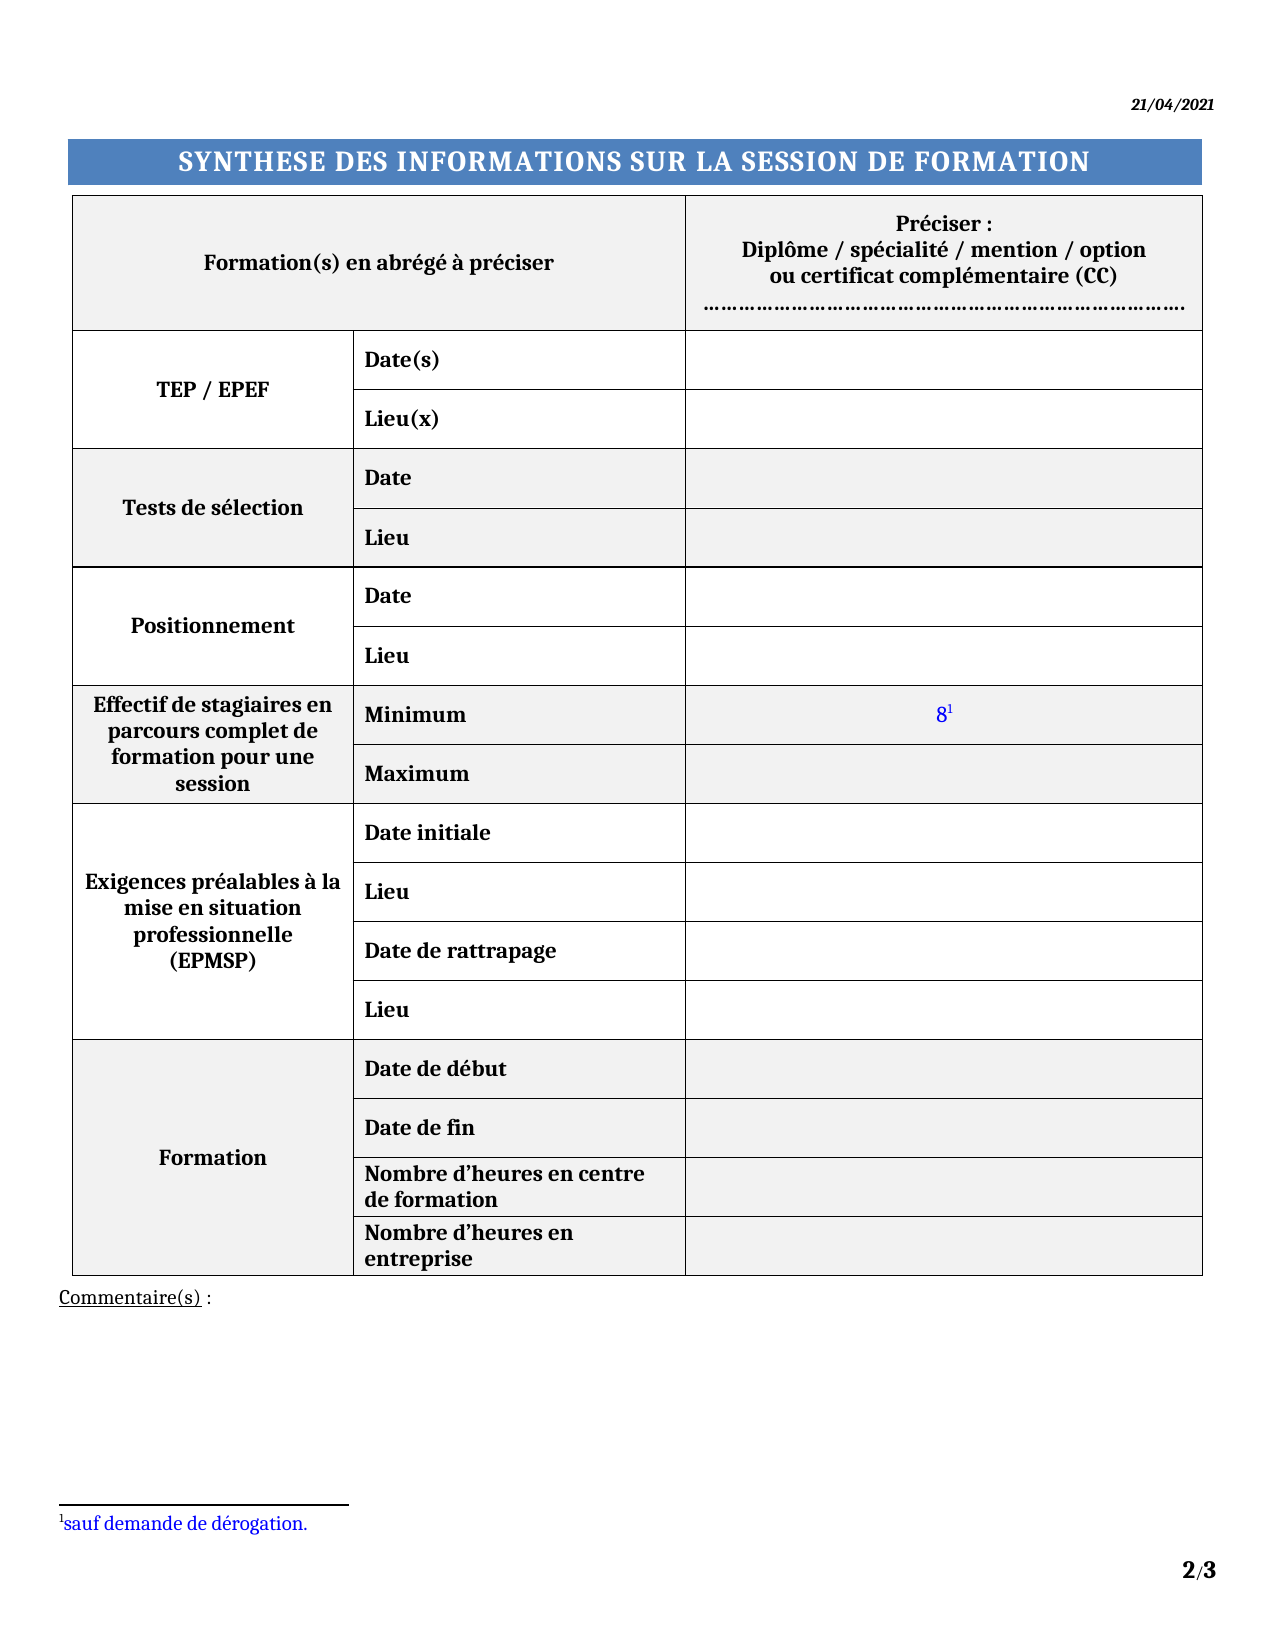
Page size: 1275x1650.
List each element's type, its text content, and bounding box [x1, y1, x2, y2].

table_cell Lieu [354, 863, 685, 921]
subtitle SYNTHESE DES INFORMATIONS SUR LA SESSION DE FORMATION [74, 146, 1196, 179]
table_cell Date de rattrapage [354, 922, 685, 980]
table_header Préciser : Diplôme / spécialité / mention / option ou certificat complémentaire (CC) ………………………………………………………………………. [686, 196, 1202, 330]
table_cell Effectif de stagiaires en parcours complet de formation pour une session [73, 686, 353, 803]
table_cell [686, 745, 1202, 803]
table_cell [686, 1217, 1202, 1275]
table_cell Date [354, 568, 685, 626]
table_cell Tests de sélection [73, 449, 353, 566]
table_cell Nombre d’heures en centre de formation [354, 1158, 685, 1216]
table_cell [686, 922, 1202, 980]
table_cell [686, 1158, 1202, 1216]
table_cell [686, 449, 1202, 507]
table_cell [686, 390, 1202, 448]
table_cell [686, 568, 1202, 626]
table_cell Date(s) [354, 331, 685, 389]
table_cell [686, 627, 1202, 684]
table_cell Positionnement [73, 568, 353, 684]
table_cell [686, 1040, 1202, 1098]
table_cell [686, 1099, 1202, 1157]
table_cell Minimum [354, 686, 685, 744]
table_cell Nombre d’heures en entreprise [354, 1217, 685, 1275]
table_cell Date [354, 449, 685, 507]
table_cell [686, 981, 1202, 1039]
table_cell Date initiale [354, 804, 685, 862]
table_header Formation(s) en abrégé à préciser [73, 196, 685, 330]
table_cell Lieu(x) [354, 390, 685, 448]
table_cell Lieu [354, 627, 685, 684]
table_cell [686, 804, 1202, 862]
table_cell TEP / EPEF [73, 331, 353, 448]
table_cell Exigences préalables à la mise en situation professionnelle (EPMSP) [73, 804, 353, 1039]
table_cell Date de fin [354, 1099, 685, 1157]
table_cell Formation [73, 1040, 353, 1275]
table_cell [686, 509, 1202, 566]
table_cell [686, 863, 1202, 921]
table_cell 8 [686, 686, 1202, 744]
text Commentaire(s) : [59, 1286, 1216, 1310]
table_cell [686, 331, 1202, 389]
table_cell Maximum [354, 745, 685, 803]
table_cell Date de début [354, 1040, 685, 1098]
table_cell Lieu [354, 509, 685, 566]
table_cell Lieu [354, 981, 685, 1039]
